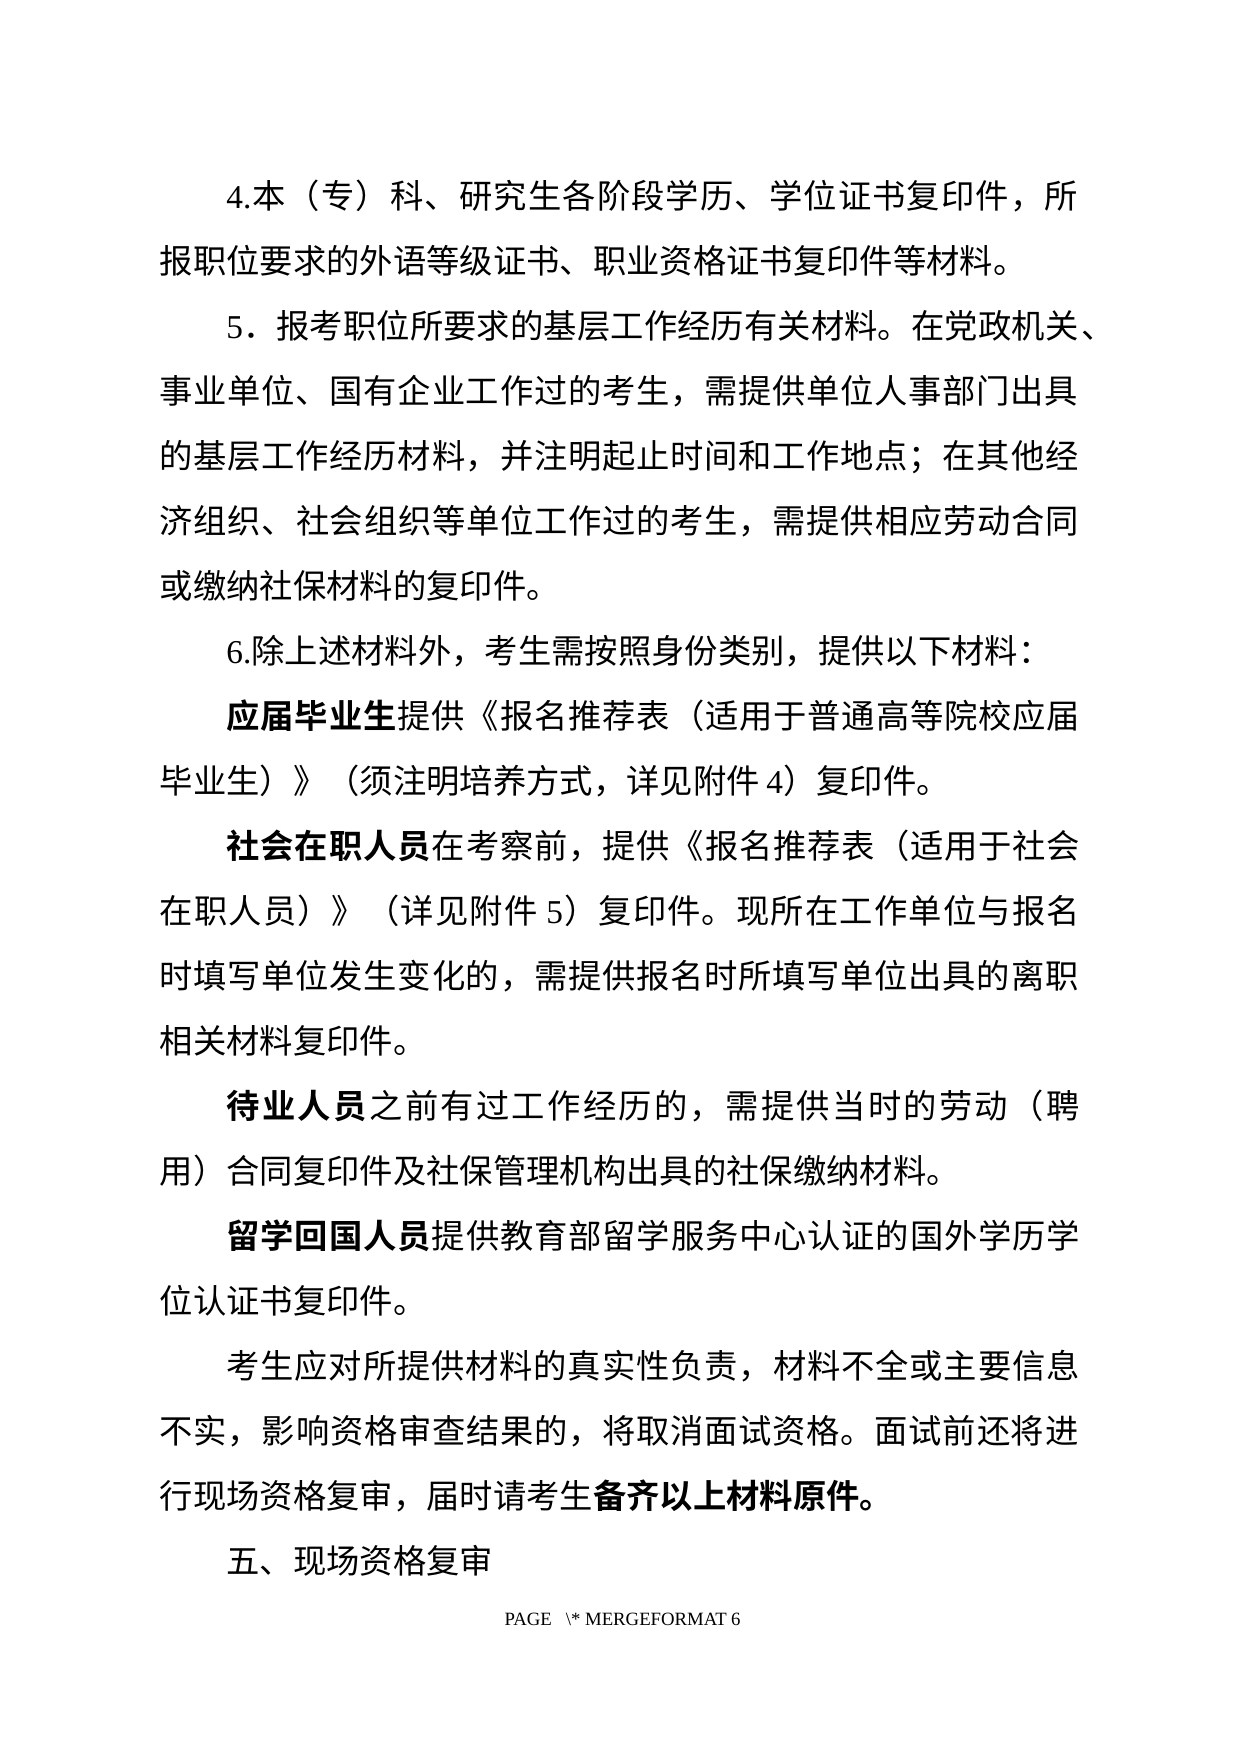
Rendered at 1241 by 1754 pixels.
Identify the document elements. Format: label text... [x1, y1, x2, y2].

text 留学回国人员提供教育部留学服务中心认证的国外学历学位认证书复印件。 [159, 1202, 1081, 1332]
text 5．报考职位所要求的基层工作经历有关材料。在党政机关、事业单位、国有企业工作过的考生，需提供单位人事部门出具的基层工作经历材料，并注明起止时间和工作地点；在其他经济组织、社会组织等单位工作过的考生，需提供相应劳动合同或缴纳社保材料的复印件。 [159, 292, 1081, 617]
text 社会在职人员在考察前，提供《报名推荐表（适用于社会在职人员）》（详见附件5）复印件。现所在工作单位与报名时填写单位发生变化的，需提供报名时所填写单位出具的离职相关材料复印件。 [159, 812, 1081, 1072]
text 4.本（专）科、研究生各阶段学历、学位证书复印件，所报职位要求的外语等级证书、职业资格证书复印件等材料。 [159, 162, 1081, 292]
text 6.除上述材料外，考生需按照身份类别，提供以下材料： [159, 617, 1081, 682]
text 考生应对所提供材料的真实性负责，材料不全或主要信息不实，影响资格审查结果的，将取消面试资格。面试前还将进行现场资格复审，届时请考生备齐以上材料原件。 [159, 1332, 1081, 1527]
text 应届毕业生提供《报名推荐表（适用于普通高等院校应届毕业生）》（须注明培养方式，详见附件4）复印件。 [159, 682, 1081, 812]
text 待业人员之前有过工作经历的，需提供当时的劳动（聘用）合同复印件及社保管理机构出具的社保缴纳材料。 [159, 1072, 1081, 1202]
text 五、现场资格复审 [159, 1527, 1081, 1592]
